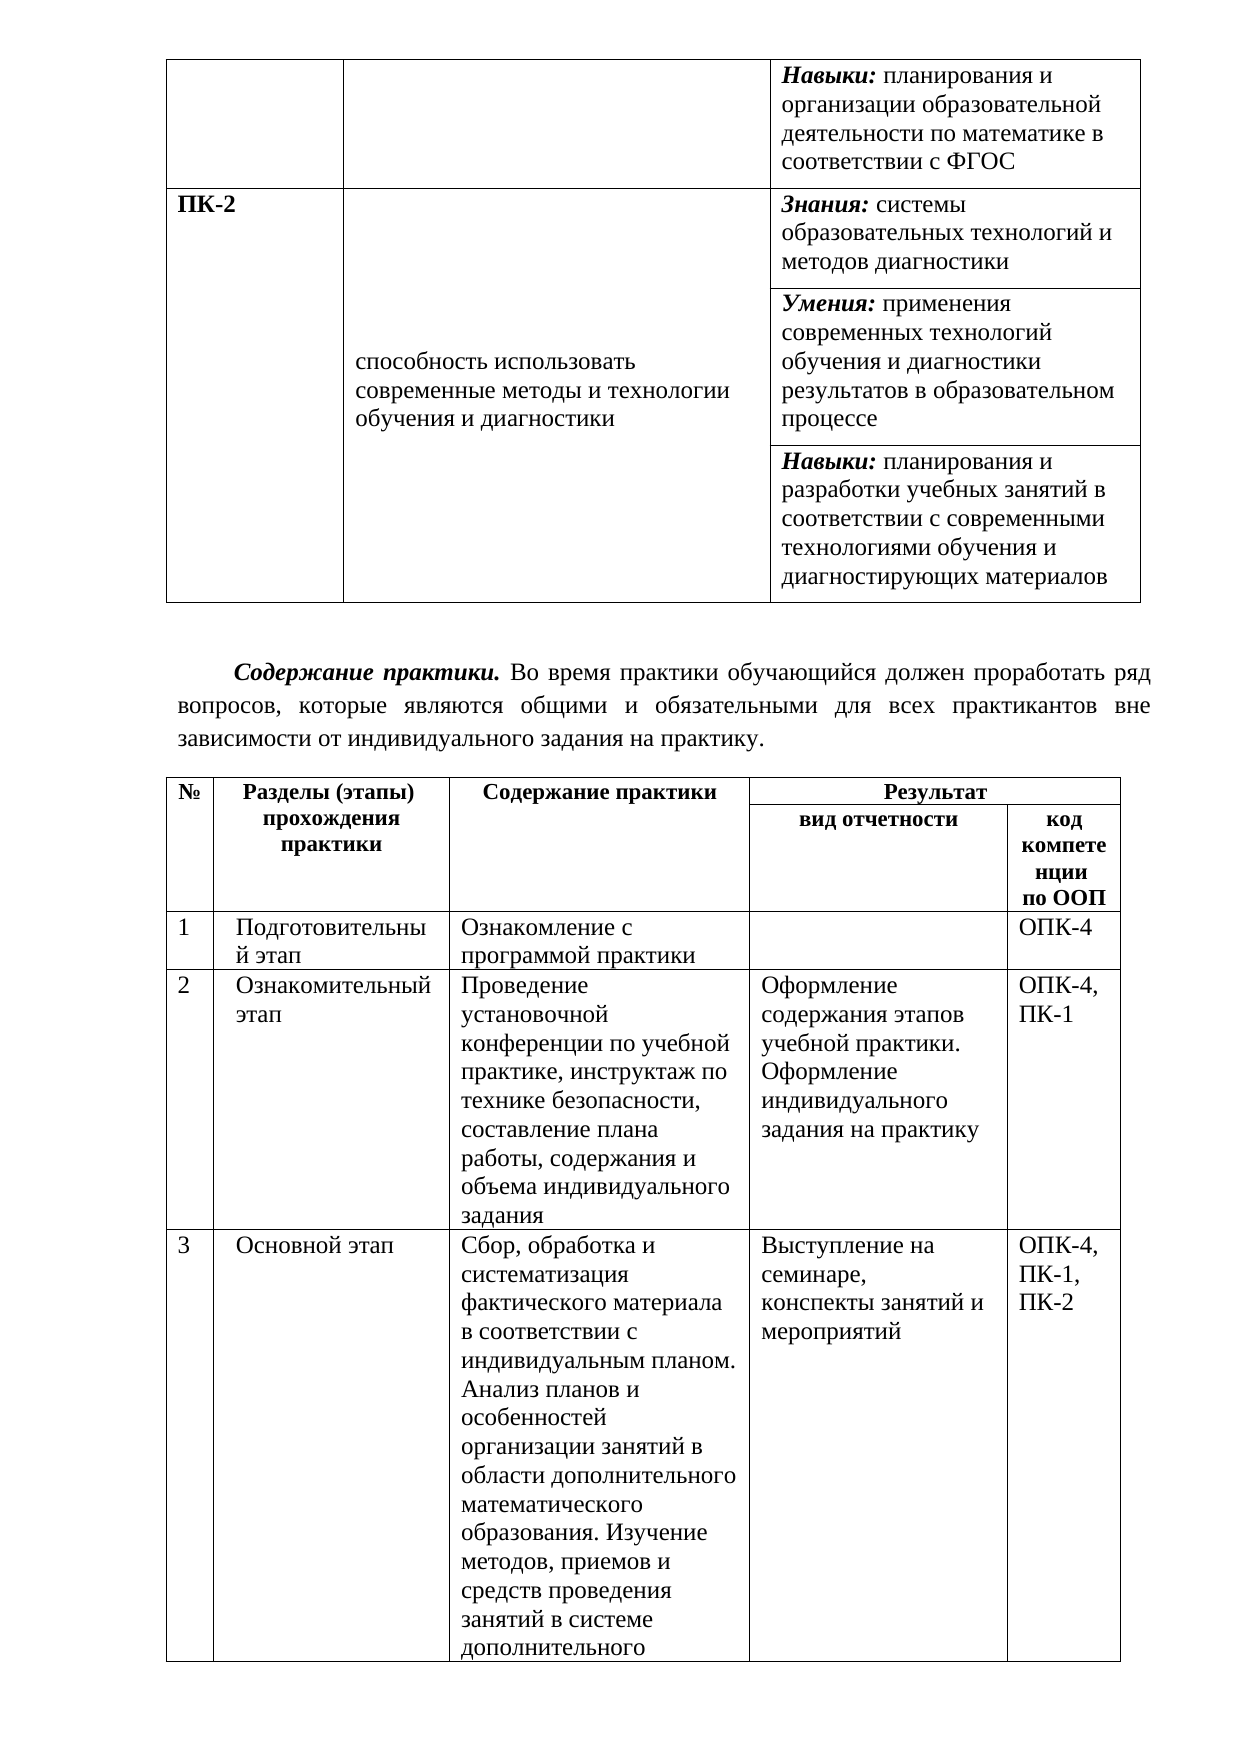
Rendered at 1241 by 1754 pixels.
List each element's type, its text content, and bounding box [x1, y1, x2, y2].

table_cell Основной этап [214, 1230, 449, 1661]
text Содержание практики. Во время практики обучающийся должен проработать ряд вопросов, которые являются общими и обязательными для всех практикантов вне зависимости от индивидуального задания на практику. [177, 657, 1152, 752]
table_cell Умения: применения современных технологий обучения и диагностики результатов в образовательном процессе [771, 289, 1140, 445]
table_header Разделы (этапы) прохождения практики [214, 778, 449, 911]
table_cell Ознакомительный этап [214, 970, 449, 1229]
table_cell Оформление содержания этапов учебной практики. Оформление индивидуального задания на практику [750, 970, 1007, 1229]
table_header № [167, 778, 213, 911]
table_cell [750, 1230, 1007, 1661]
table_cell ОПК-4 [1008, 912, 1120, 969]
table_cell способность использовать современные методы и технологии обучения и диагностики [344, 189, 770, 602]
table_header Содержание практики [450, 778, 749, 911]
table_cell ОПК-4, ПК-1, ПК-2 [1008, 1230, 1120, 1661]
table_cell Подготовительный этап [214, 912, 449, 969]
table_cell Навыки: планирования и разработки учебных занятий в соответствии с современными технологиями обучения и диагностирующих материалов [771, 446, 1140, 602]
table_cell [750, 912, 1007, 969]
table_cell Знания: системы образовательных технологий и методов диагностики [771, 189, 1140, 287]
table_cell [450, 1230, 749, 1661]
table_cell Навыки: планирования и организации образовательной деятельности по математике в соответствии с ФГОС [771, 60, 1140, 188]
table_cell код компетенции по ООП [1008, 805, 1120, 911]
table_cell ОПК-4, ПК-1 [1008, 970, 1120, 1229]
table_cell 3 [167, 1230, 213, 1661]
table_cell ПК-2 [167, 189, 343, 602]
table_header Результат [750, 778, 1120, 804]
table_cell вид отчетности [750, 805, 1007, 911]
table_cell 1 [167, 912, 213, 969]
table_cell Проведение установочной конференции по учебной практике, инструктаж по технике безопасности, составление плана работы, содержания и объема индивидуального задания [450, 970, 749, 1229]
table_cell Ознакомление с программой практики [450, 912, 749, 969]
table_cell 2 [167, 970, 213, 1229]
